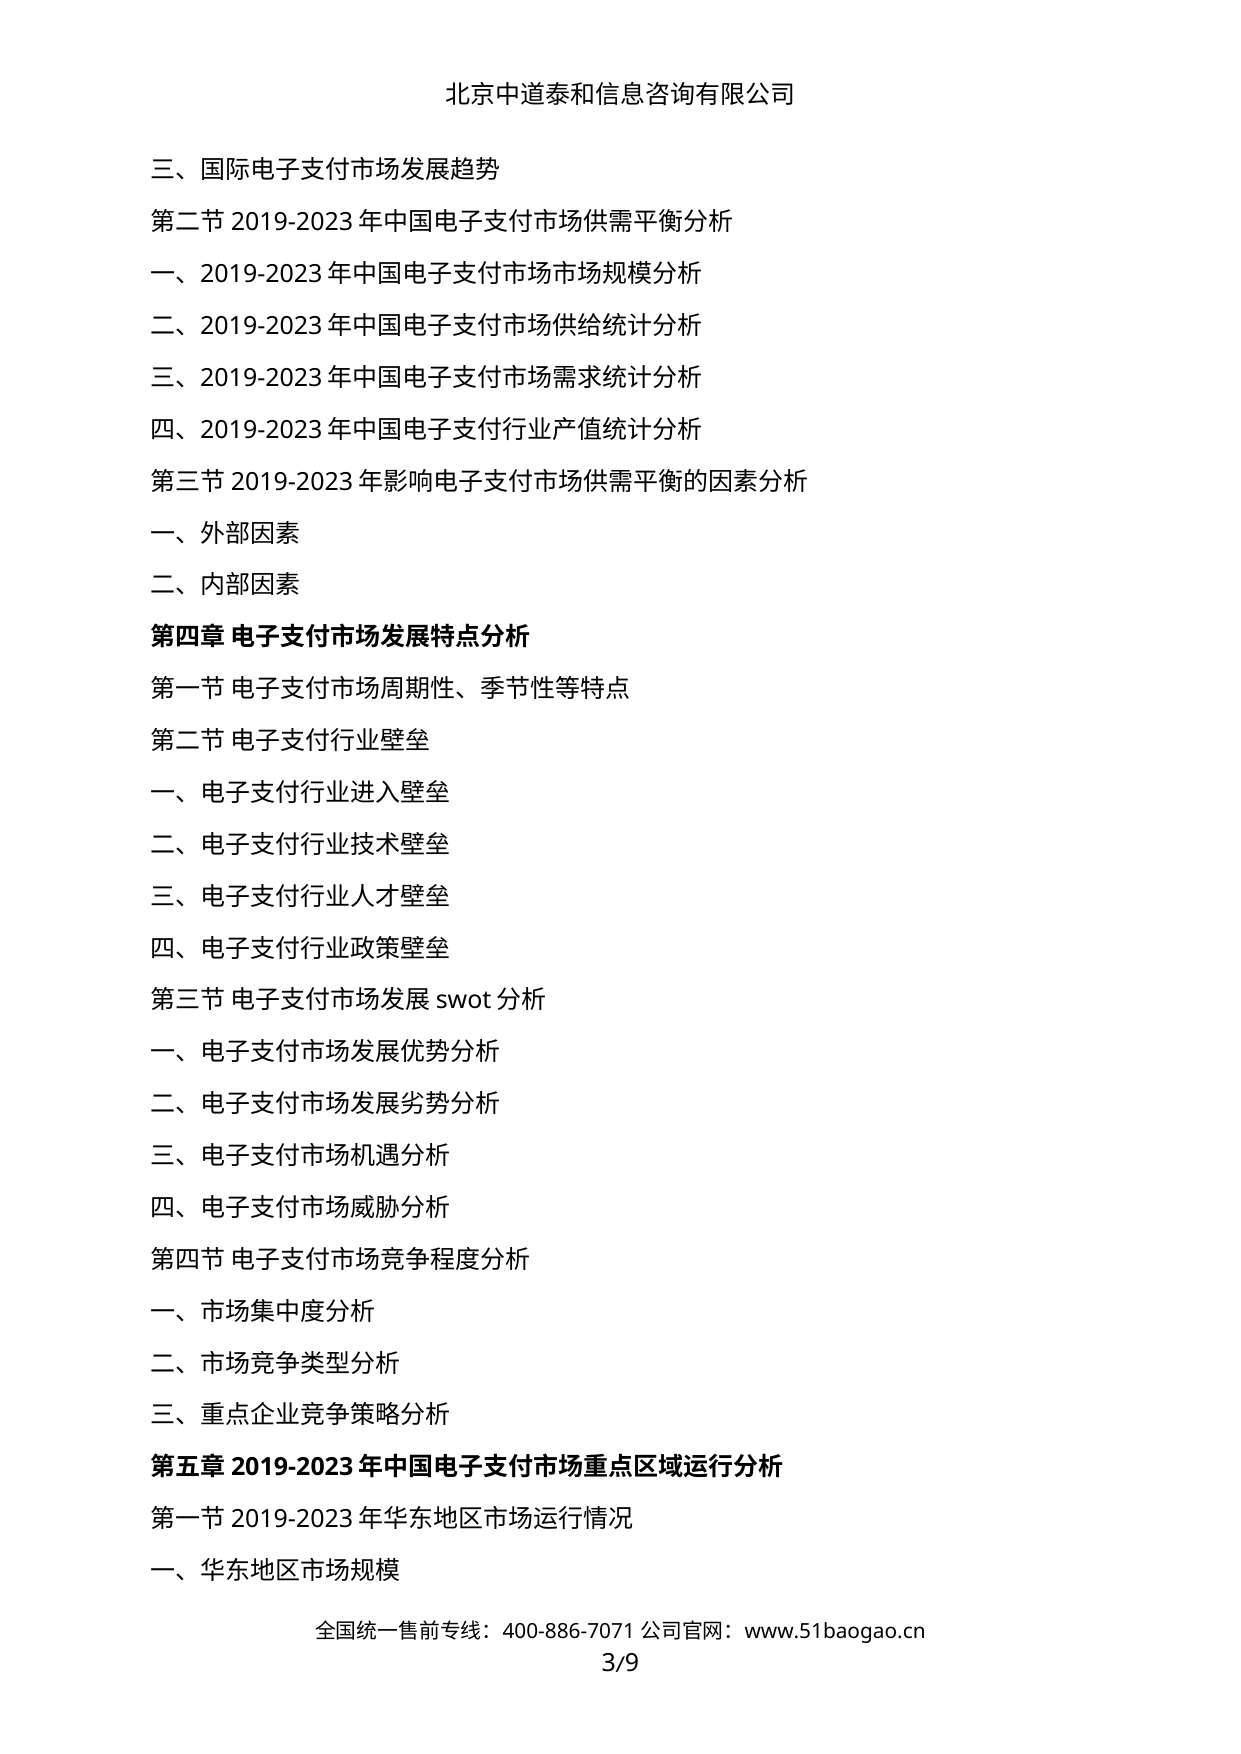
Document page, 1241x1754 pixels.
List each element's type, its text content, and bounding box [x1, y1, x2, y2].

text 一、市场集中度分析 [150, 1291, 1090, 1327]
text 一、电子支付市场发展优势分析 [150, 1032, 1090, 1068]
text 一、电子支付行业进入壁垒 [150, 772, 1090, 809]
text 二、内部因素 [150, 565, 1090, 601]
text 第二节 2019-2023年中国电子支付市场供需平衡分析 [150, 202, 1090, 238]
text 三、国际电子支付市场发展趋势 [150, 150, 1090, 186]
text 第四章 电子支付市场发展特点分析 [150, 617, 1090, 653]
text 四、2019-2023年中国电子支付行业产值统计分析 [150, 409, 1090, 446]
text 第三节 电子支付市场发展swot分析 [150, 980, 1090, 1016]
text 第四节 电子支付市场竞争程度分析 [150, 1239, 1090, 1276]
text 三、2019-2023年中国电子支付市场需求统计分析 [150, 357, 1090, 394]
text 一、2019-2023年中国电子支付市场市场规模分析 [150, 254, 1090, 290]
text 第五章 2019-2023年中国电子支付市场重点区域运行分析 [150, 1447, 1090, 1483]
text 二、电子支付市场发展劣势分析 [150, 1084, 1090, 1120]
text 三、重点企业竞争策略分析 [150, 1395, 1090, 1431]
text 四、电子支付市场威胁分析 [150, 1187, 1090, 1224]
text 一、华东地区市场规模 [150, 1551, 1090, 1587]
text 第二节 电子支付行业壁垒 [150, 721, 1090, 757]
text 三、电子支付市场机遇分析 [150, 1136, 1090, 1172]
text 一、外部因素 [150, 513, 1090, 549]
text 第三节 2019-2023年影响电子支付市场供需平衡的因素分析 [150, 461, 1090, 497]
text 二、2019-2023年中国电子支付市场供给统计分析 [150, 306, 1090, 342]
text 二、电子支付行业技术壁垒 [150, 824, 1090, 861]
text 四、电子支付行业政策壁垒 [150, 928, 1090, 964]
text 三、电子支付行业人才壁垒 [150, 876, 1090, 912]
text 二、市场竞争类型分析 [150, 1343, 1090, 1379]
text 第一节 电子支付市场周期性、季节性等特点 [150, 669, 1090, 705]
text 第一节 2019-2023年华东地区市场运行情况 [150, 1499, 1090, 1535]
